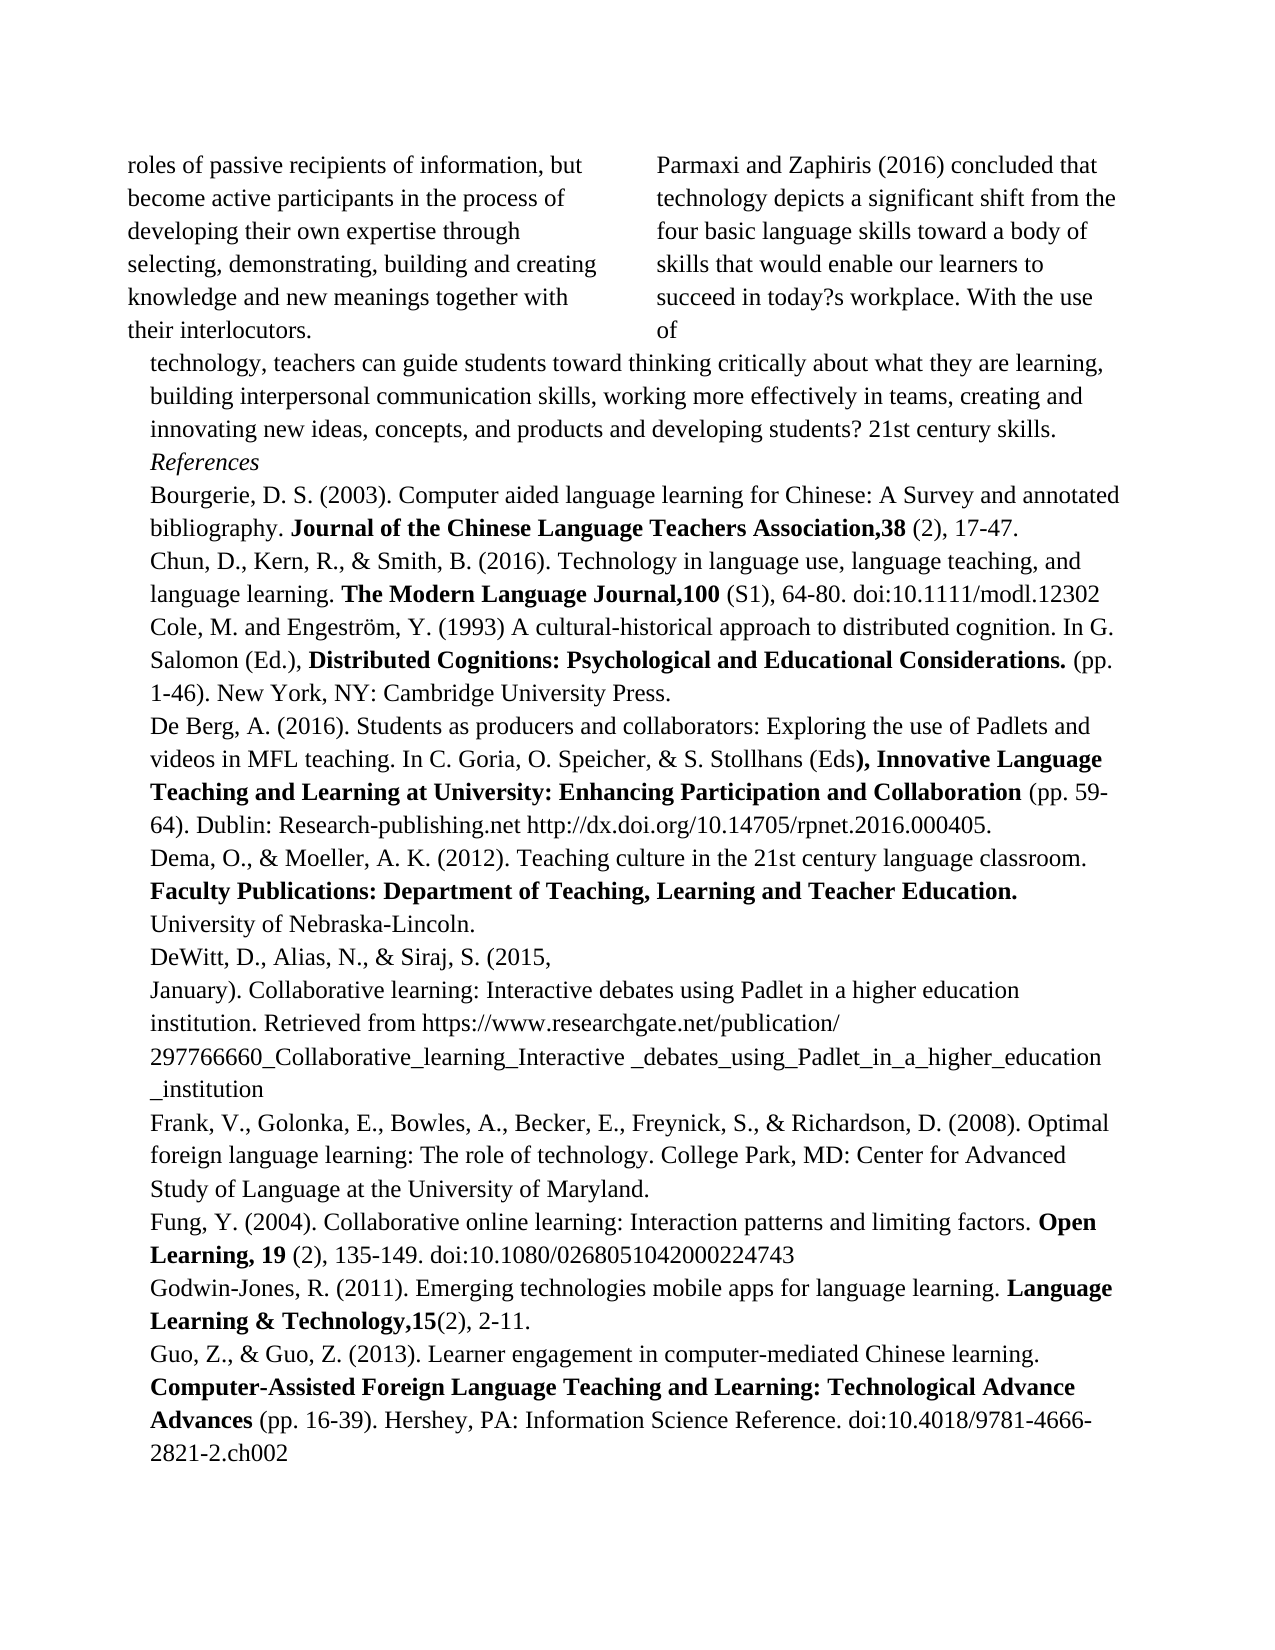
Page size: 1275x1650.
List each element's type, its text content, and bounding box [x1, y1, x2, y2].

text Frank, V., Golonka, E., Bowles, A., Becker, E., Freynick, S., & Richardson, D. (2008). Optimal foreign language learning: The role of technology. College Park, MD: Center for Advanced Study of Language at the University of Maryland. [150, 1108, 1125, 1202]
text Bourgerie, D. S. (2003). Computer aided language learning for Chinese: A Survey and annotated bibliography. Journal of the Chinese Language Teachers Association,38 (2), 17-47. [150, 480, 1125, 542]
text References [150, 447, 1125, 476]
text Cole, M. and Engeström, Y. (1993) A cultural-historical approach to distributed cognition. In G. Salomon (Ed.), Distributed Cognitions: Psychological and Educational Considerations. (pp. 1-46). New York, NY: Cambridge University Press. [150, 612, 1125, 707]
text Godwin-Jones, R. (2011). Emerging technologies mobile apps for language learning. Language Learning & Technology,15(2), 2-11. [150, 1273, 1125, 1334]
text Parmaxi and Zaphiris (2016) concluded that technology depicts a significant shift from the four basic language skills toward a body of skills that would enable our learners to succeed in today?s workplace. With the use of [656, 150, 1118, 344]
text DeWitt, D., Alias, N., & Siraj, S. (2015, [150, 942, 1125, 971]
text De Berg, A. (2016). Students as producers and collaborators: Exploring the use of Padlets and videos in MFL teaching. In C. Goria, O. Speicher, & S. Stollhans (Eds), Innovative Language Teaching and Learning at University: Enhancing Participation and Collaboration (pp. 59-64). Dublin: Research-publishing.net http://dx.doi.org/10.14705/rpnet.2016.000405. [150, 711, 1125, 839]
text Chun, D., Kern, R., & Smith, B. (2016). Technology in language use, language teaching, and language learning. The Modern Language Journal,100 (S1), 64-80. doi:10.1111/modl.12302 [150, 546, 1125, 608]
text Guo, Z., & Guo, Z. (2013). Learner engagement in computer-mediated Chinese learning. Computer-Assisted Foreign Language Teaching and Learning: Technological Advance Advances (pp. 16-39). Hershey, PA: Information Science Reference. doi:10.4018/9781-4666-2821-2.ch002 [150, 1339, 1125, 1467]
text Dema, O., & Moeller, A. K. (2012). Teaching culture in the 21st century language classroom. Faculty Publications: Department of Teaching, Learning and Teacher Education. University of Nebraska-Lincoln. [150, 843, 1125, 938]
text January). Collaborative learning: Interactive debates using Padlet in a higher education institution. Retrieved from https://www.researchgate.net/publication/ 297766660_Collaborative_learning_Interactive _debates_using_Padlet_in_a_higher_education _institution [150, 976, 1125, 1103]
text technology, teachers can guide students toward thinking critically about what they are learning, building interpersonal communication skills, working more effectively in teams, creating and innovating new ideas, concepts, and products and developing students? 21st century skills. [150, 348, 1125, 443]
text Fung, Y. (2004). Collaborative online learning: Interaction patterns and limiting factors. Open Learning, 19 (2), 135-149. doi:10.1080/0268051042000224743 [150, 1207, 1125, 1268]
